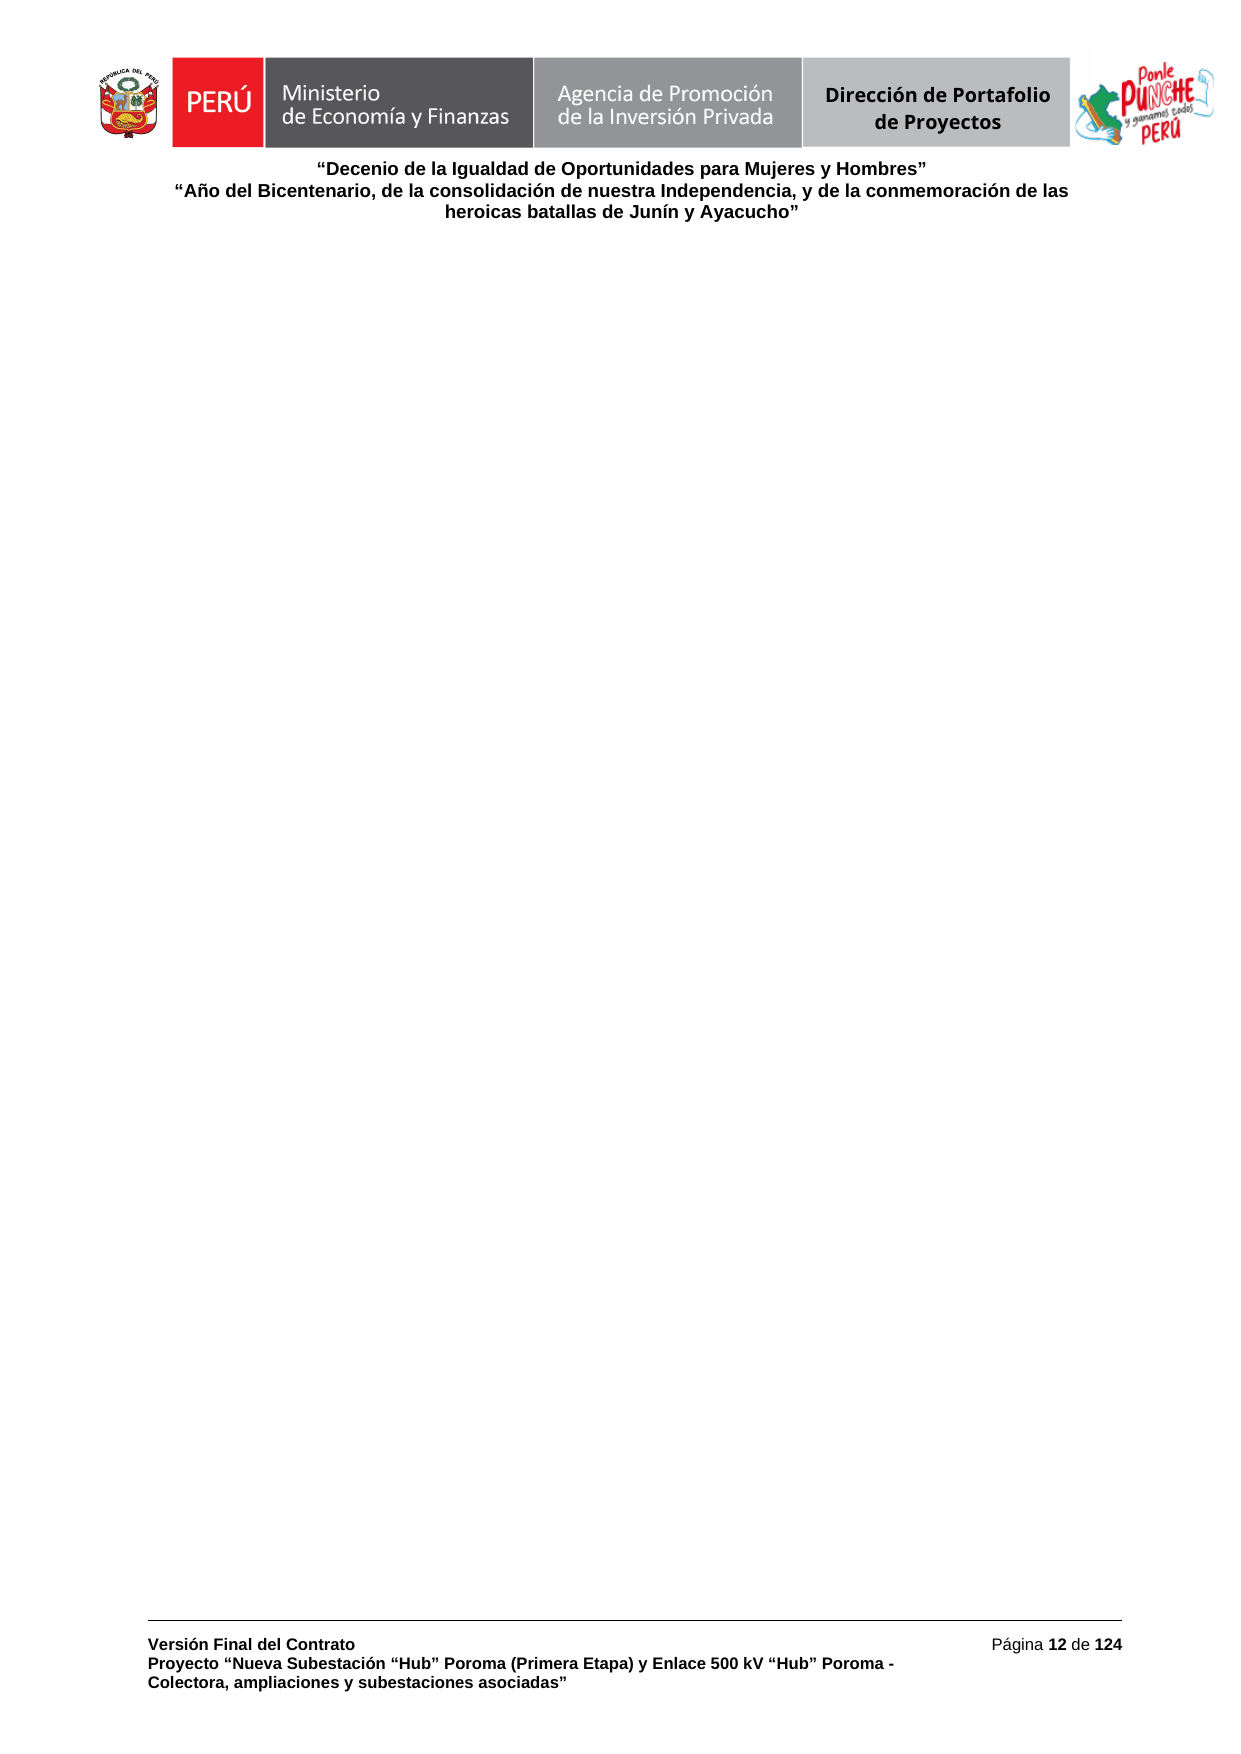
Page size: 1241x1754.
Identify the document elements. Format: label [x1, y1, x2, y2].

picture [85, 47, 1095, 155]
